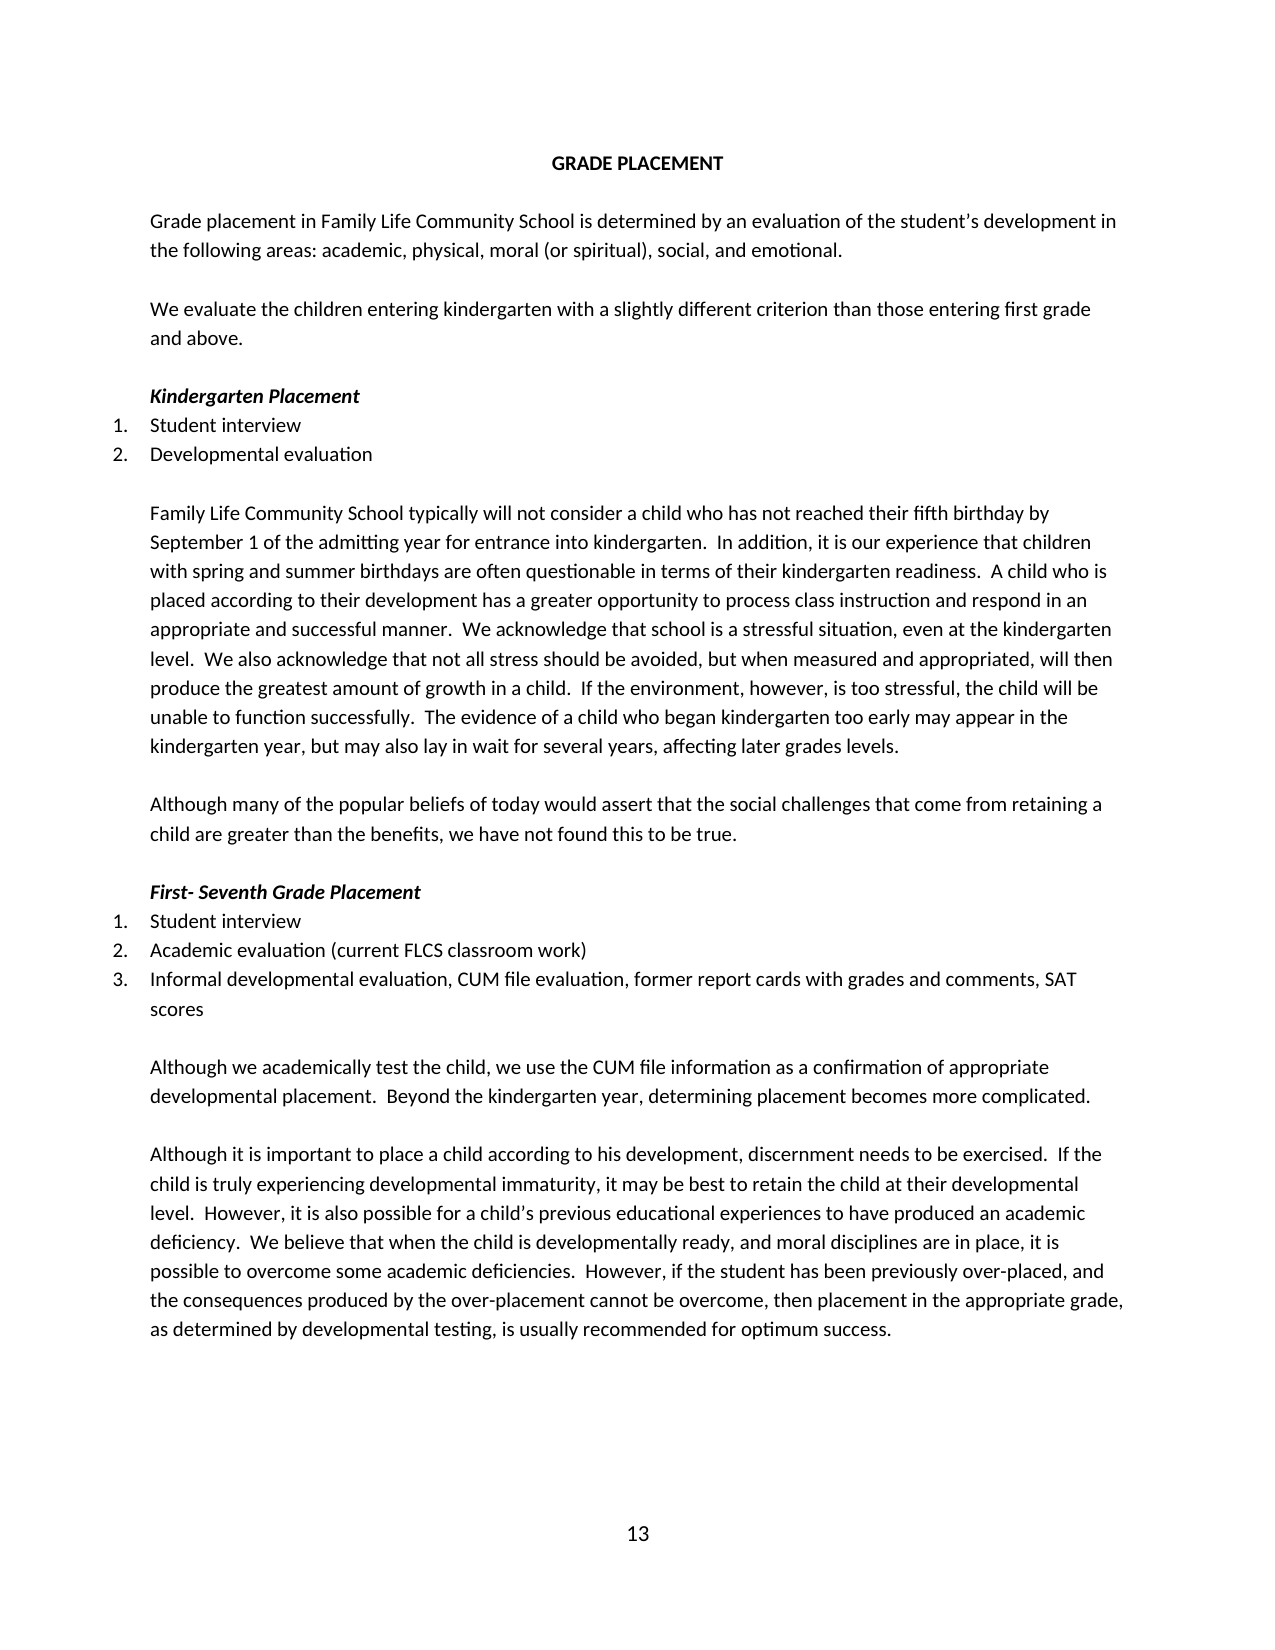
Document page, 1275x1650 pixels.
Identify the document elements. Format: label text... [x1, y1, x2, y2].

list Developmental evaluation [112, 442, 1125, 467]
list Informal developmental evaluation, CUM file evaluation, former report cards with grades and comments, SAT scores [112, 967, 1125, 1021]
list Student interview [112, 412, 1125, 438]
text Although many of the popular beliefs of today would assert that the social challenges that come from retaining a child are greater than the benefits, we have not found this to be true. [150, 792, 1125, 846]
text GRADE PLACEMENT [150, 150, 1125, 175]
list Academic evaluation (current FLCS classroom work) [112, 937, 1125, 963]
text Grade placement in Family Life Community School is determined by an evaluation of the student’s development in the following areas: academic, physical, moral (or spiritual), social, and emotional. [150, 208, 1125, 263]
text Family Life Community School typically will not consider a child who has not reached their fifth birthday by September 1 of the admitting year for entrance into kindergarten. In addition, it is our experience that children with spring and summer birthdays are often questionable in terms of their kindergarten readiness. A child who is placed according to their development has a greater opportunity to process class instruction and respond in an appropriate and successful manner. We acknowledge that school is a stressful situation, even at the kindergarten level. We also acknowledge that not all stress should be avoided, but when measured and appropriated, will then produce the greatest amount of growth in a child. If the environment, however, is too stressful, the child will be unable to function successfully. The evidence of a child who began kindergarten too early may appear in the kindergarten year, but may also lay in wait for several years, affecting later grades levels. [150, 500, 1125, 759]
text First- Seventh Grade Placement [150, 879, 1125, 904]
list Student interview [112, 908, 1125, 934]
text We evaluate the children entering kindergarten with a slightly different criterion than those entering first grade and above. [150, 296, 1125, 350]
text Kindergarten Placement [150, 383, 1125, 409]
text Although we academically test the child, we use the CUM file information as a confirmation of appropriate developmental placement. Beyond the kindergarten year, determining placement becomes more complicated. [150, 1054, 1125, 1109]
text Although it is important to place a child according to his development, discernment needs to be exercised. If the child is truly experiencing developmental immaturity, it may be best to retain the child at their developmental level. However, it is also possible for a child’s previous educational experiences to have produced an academic deficiency. We believe that when the child is developmentally ready, and moral disciplines are in place, it is possible to overcome some academic deficiencies. However, if the student has been previously over-placed, and the consequences produced by the over-placement cannot be overcome, then placement in the appropriate grade, as determined by developmental testing, is usually recommended for optimum success. [150, 1142, 1125, 1342]
